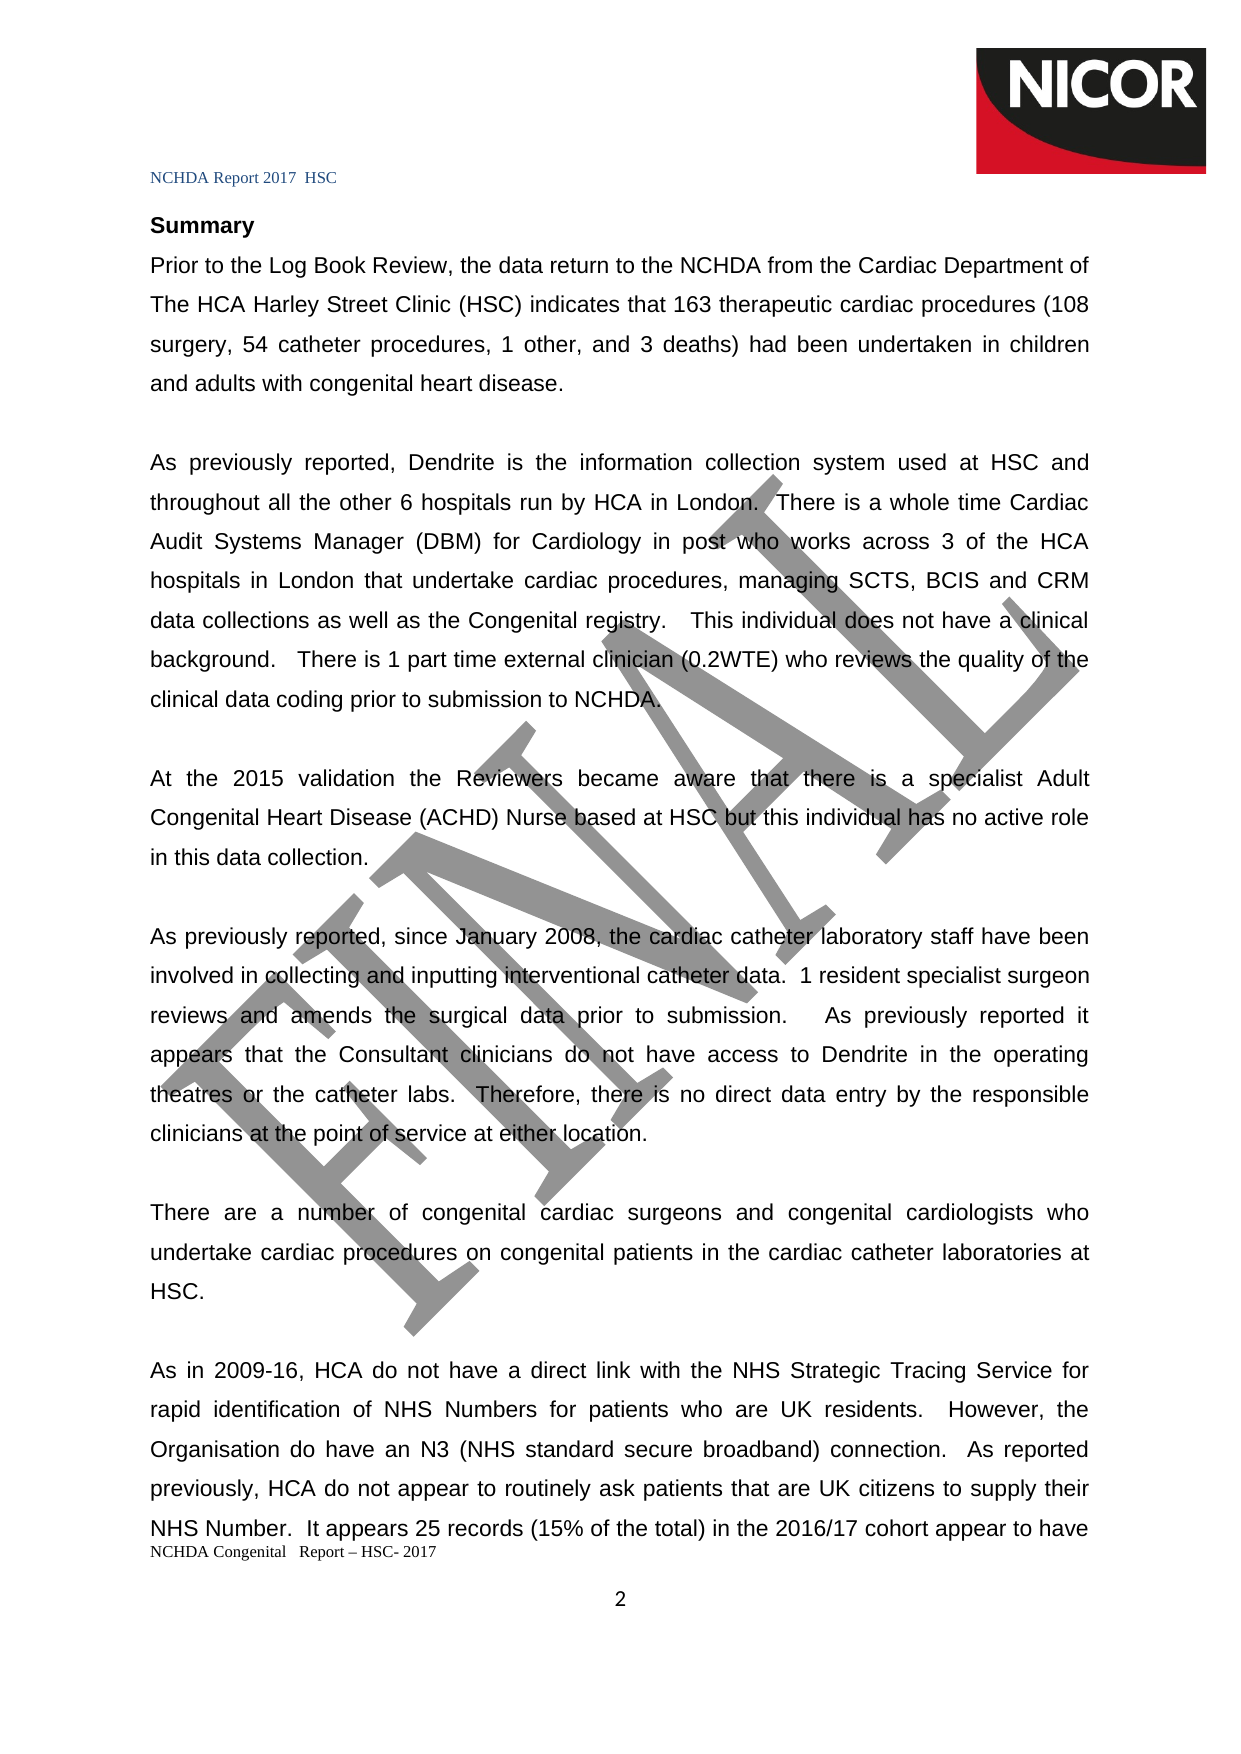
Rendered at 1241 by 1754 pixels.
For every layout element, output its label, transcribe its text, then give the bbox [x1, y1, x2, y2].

text At the 2015 validation the Reviewers became aware that there is a specialist Adult Congenital Heart Disease (ACHD) Nurse based at HSC but this individual has no active role in this data collection. [150, 765, 1090, 870]
text Summary [150, 212, 1090, 238]
text Prior to the Log Book Review, the data return to the NCHDA from the Cardiac Department of The HCA Harley Street Clinic (HSC) indicates that 163 therapeutic cardiac procedures (108 surgery, 54 catheter procedures, 1 other, and 3 deaths) had been undertaken in children and adults with congenital heart disease. [150, 252, 1090, 396]
picture [975, 48, 1207, 173]
text As previously reported, since January 2008, the cardiac catheter laboratory staff have been involved in collecting and inputting interventional catheter data. 1 resident specialist surgeon reviews and amends the surgical data prior to submission. As previously reported it appears that the Consultant clinicians do not have access to Dendrite in the operating theatres or the catheter labs. Therefore, there is no direct data entry by the responsible clinicians at the point of service at either location. [150, 923, 1090, 1146]
text There are a number of congenital cardiac surgeons and congenital cardiologists who undertake cardiac procedures on congenital patients in the cardiac catheter laboratories at HSC. [150, 1199, 1090, 1304]
text As previously reported, Dendrite is the information collection system used at HSC and throughout all the other 6 hospitals run by HCA in London. There is a whole time Cardiac Audit Systems Manager (DBM) for Cardiology in post who works across 3 of the HCA hospitals in London that undertake cardiac procedures, managing SCTS, BCIS and CRM data collections as well as the Congenital registry. This individual does not have a clinical background. There is 1 part time external clinician (0.2WTE) who reviews the quality of the clinical data coding prior to submission to NCHDA. [150, 449, 1090, 712]
